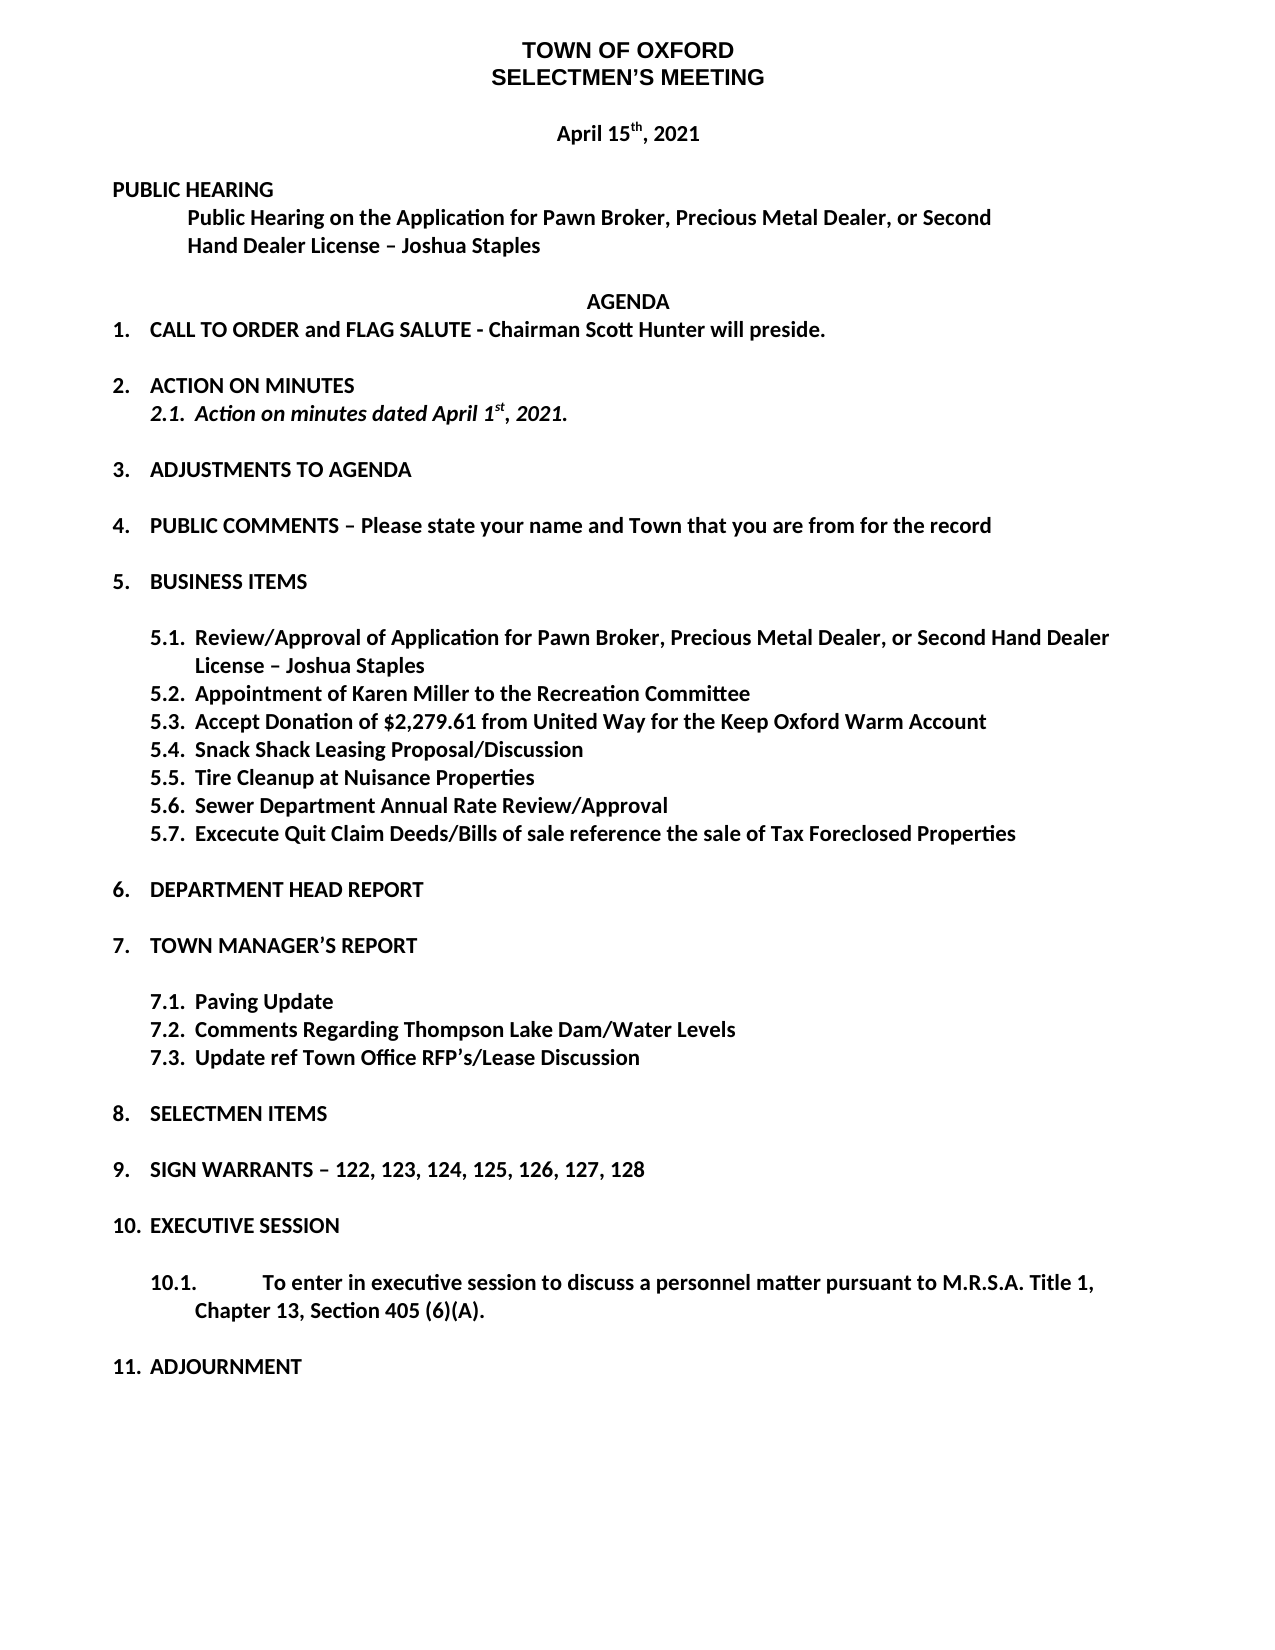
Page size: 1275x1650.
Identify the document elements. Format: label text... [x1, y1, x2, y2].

list ADJOURNMENT [112, 1352, 1144, 1380]
list ADJUSTMENTS TO AGENDA [112, 455, 1144, 483]
list Snack Shack Leasing Proposal/Discussion [150, 735, 1144, 763]
list CALL TO ORDER and FLAG SALUTE - Chairman Scott Hunter will preside. [112, 315, 1144, 343]
list SIGN WARRANTS – 122, 123, 124, 125, 126, 127, 128 [112, 1156, 1144, 1184]
list TOWN MANAGER’S REPORT [112, 931, 1144, 959]
text Public Hearing on the Application for Pawn Broker, Precious Metal Dealer, or Second Hand Dealer License – Joshua Staples [187, 203, 994, 259]
list SELECTMEN ITEMS [112, 1099, 1144, 1128]
list DEPARTMENT HEAD REPORT [112, 875, 1144, 903]
list PUBLIC COMMENTS – Please state your name and Town that you are from for the record [112, 511, 1144, 539]
list Excecute Quit Claim Deeds/Bills of sale reference the sale of Tax Foreclosed Properties [150, 819, 1144, 847]
list ACTION ON MINUTES [112, 371, 1144, 399]
list Update ref Town Office RFP’s/Lease Discussion [150, 1043, 1144, 1072]
list Appointment of Karen Miller to the Recreation Committee [150, 679, 1144, 707]
list Paving Update [150, 987, 1144, 1016]
list Accept Donation of $2,279.61 from United Way for the Keep Oxford Warm Account [150, 707, 1144, 735]
list To enter in executive session to discuss a personnel matter pursuant to M.R.S.A. Title 1, Chapter 13, Section 405 (6)(A). [150, 1268, 1144, 1324]
list Action on minutes dated April 1st, 2021. [150, 399, 994, 427]
list Review/Approval of Application for Pawn Broker, Precious Metal Dealer, or Second Hand Dealer License – Joshua Staples [150, 623, 1144, 679]
text AGENDA [262, 287, 994, 315]
list EXECUTIVE SESSION [112, 1212, 1144, 1240]
list Tire Cleanup at Nuisance Properties [150, 763, 1144, 791]
list BUSINESS ITEMS [112, 567, 1144, 595]
list Comments Regarding Thompson Lake Dam/Water Levels [150, 1016, 1144, 1043]
text PUBLIC HEARING [112, 175, 994, 203]
list Sewer Department Annual Rate Review/Approval [150, 791, 1144, 819]
text April 15th, 2021 [262, 119, 994, 147]
